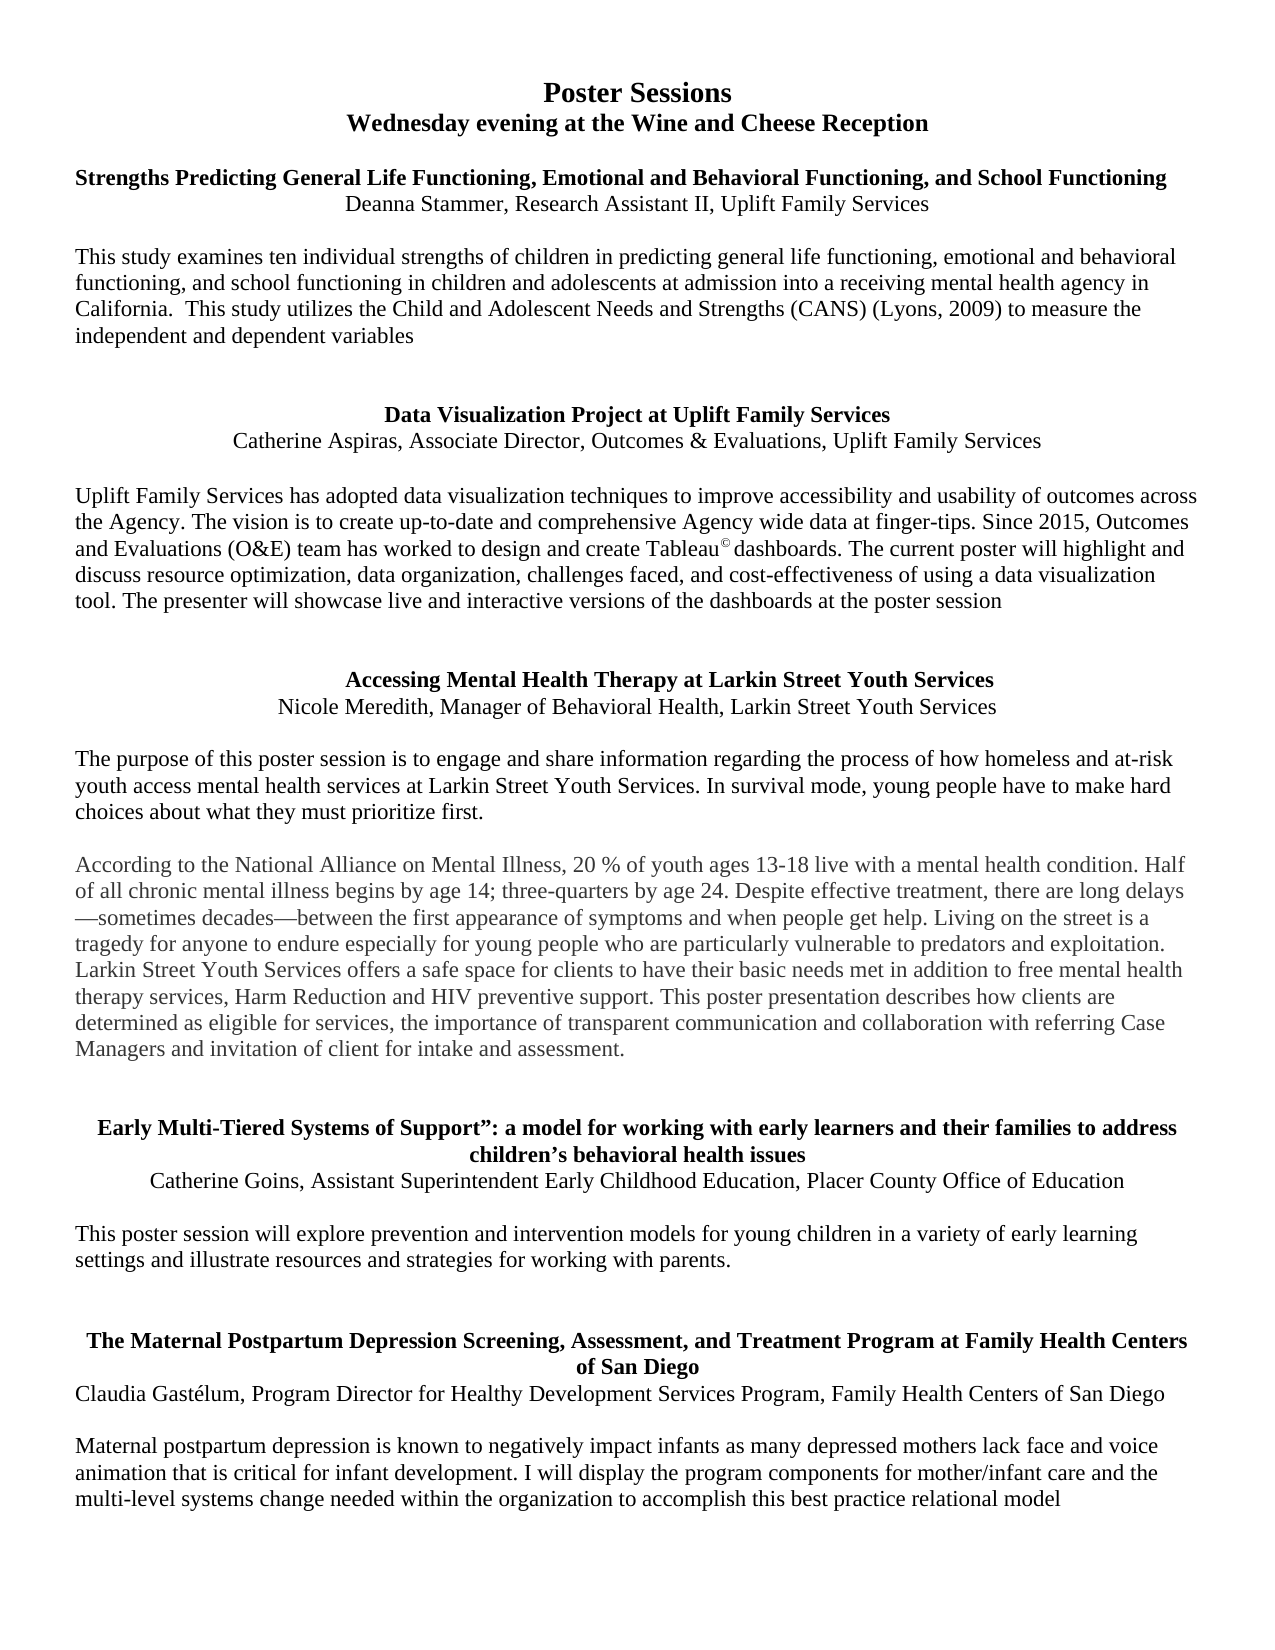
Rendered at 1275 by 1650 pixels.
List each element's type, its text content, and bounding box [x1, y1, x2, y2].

text Wednesday evening at the Wine and Cheese Reception [75, 108, 1200, 137]
text Nicole Meredith, Manager of Behavioral Health, Larkin Street Youth Services [75, 693, 1200, 719]
subtitle Data Visualization Project at Uplift Family Services [75, 401, 1200, 427]
text Poster Sessions [75, 75, 1200, 108]
text Maternal postpartum depression is known to negatively impact infants as many depressed mothers lack face and voice animation that is critical for infant development. I will display the program components for mother/infant care and the multi-level systems change needed within the organization to accomplish this best practice relational model [75, 1432, 1200, 1511]
text Strengths Predicting General Life Functioning, Emotional and Behavioral Functioning, and School Functioning [75, 164, 1200, 190]
text Accessing Mental Health Therapy at Larkin Street Youth Services [139, 666, 1200, 693]
text Catherine Aspiras, Associate Director, Outcomes & Evaluations, Uplift Family Services [75, 427, 1200, 453]
text This study examines ten individual strengths of children in predicting general life functioning, emotional and behavioral functioning, and school functioning in children and adolescents at admission into a receiving mental health agency in California. This study utilizes the Child and Adolescent Needs and Strengths (CANS) (Lyons, 2009) to measure the independent and dependent variables [75, 243, 1200, 348]
text Catherine Goins, Assistant Superintendent Early Childhood Education, Placer County Office of Education [75, 1167, 1200, 1193]
text Uplift Family Services has adopted data visualization techniques to improve accessibility and usability of outcomes across the Agency. The vision is to create up-to-date and comprehensive Agency wide data at finger-tips. Since 2015, Outcomes and Evaluations (O&E) team has worked to design and create Tableau© dashboards. The current poster will highlight and discuss resource optimization, data organization, challenges faced, and cost-effectiveness of using a data visualization tool. The presenter will showcase live and interactive versions of the dashboards at the poster session [75, 482, 1200, 614]
text This poster session will explore prevention and intervention models for young children in a variety of early learning settings and illustrate resources and strategies for working with parents. [75, 1220, 1200, 1273]
text Early Multi-Tiered Systems of Support”: a model for working with early learners and their families to address children’s behavioral health issues [75, 1114, 1200, 1167]
text Deanna Stammer, Research Assistant II, Uplift Family Services [75, 190, 1200, 216]
text Claudia Gastélum, Program Director for Healthy Development Services Program, Family Health Centers of San Diego [75, 1380, 1200, 1406]
list According to the National Alliance on Mental Illness, 20 % of youth ages 13-18 live with a mental health condition. Half of all chronic mental illness begins by age 14; three-quarters by age 24. Despite effective treatment, there are long delays—sometimes decades—between the first appearance of symptoms and when people get help. Living on the street is a tragedy for anyone to endure especially for young people who are particularly vulnerable to predators and exploitation. Larkin Street Youth Services offers a safe space for clients to have their basic needs met in addition to free mental health therapy services, Harm Reduction and HIV preventive support. This poster presentation describes how clients are determined as eligible for services, the importance of transparent communication and collaboration with referring Case Managers and invitation of client for intake and assessment. [626, 851, 1200, 1062]
list The purpose of this poster session is to engage and share information regarding the process of how homeless and at-risk youth access mental health services at Larkin Street Youth Services. In survival mode, young people have to make hard choices about what they must prioritize first. [75, 746, 1200, 824]
text The Maternal Postpartum Depression Screening, Assessment, and Treatment Program at Family Health Centers of San Diego [75, 1327, 1200, 1380]
